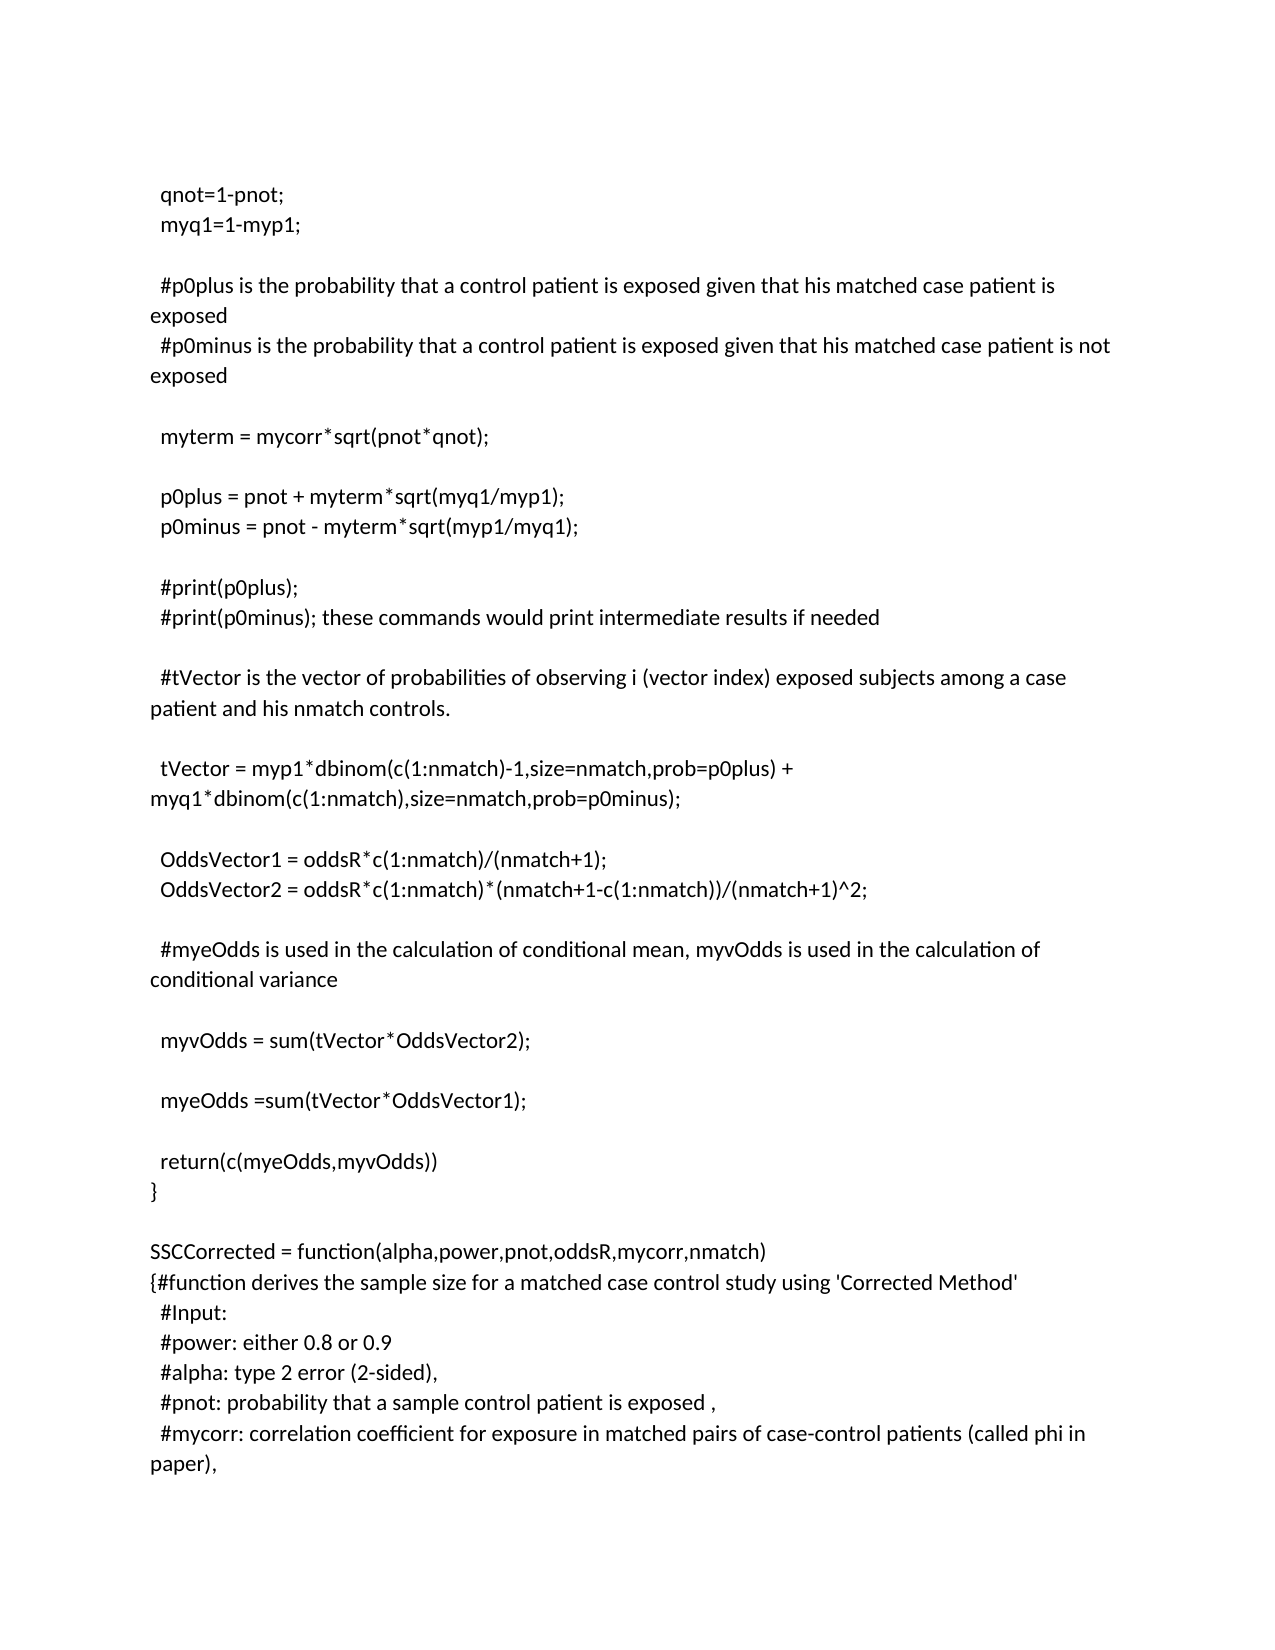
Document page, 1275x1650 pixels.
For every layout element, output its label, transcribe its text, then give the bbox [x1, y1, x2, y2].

text qnot=1-pnot; [150, 180, 1125, 208]
text OddsVector1 = oddsR*c(1:nmatch)/(nmatch+1); [150, 845, 1125, 873]
text #Input: [150, 1298, 1125, 1326]
text {#function derives the sample size for a matched case control study using 'Corrected Method' [150, 1268, 1125, 1296]
text #print(p0plus); [150, 573, 1125, 601]
text #mycorr: correlation coefficient for exposure in matched pairs of case-control patients (called phi in paper), [150, 1419, 1125, 1477]
text tVector = myp1*dbinom(c(1:nmatch)-1,size=nmatch,prob=p0plus) + myq1*dbinom(c(1:nmatch),size=nmatch,prob=p0minus); [150, 754, 1125, 812]
text #print(p0minus); these commands would print intermediate results if needed [150, 603, 1125, 631]
text return(c(myeOdds,myvOdds)) [150, 1147, 1125, 1175]
text #myeOdds is used in the calculation of conditional mean, myvOdds is used in the calculation of conditional variance [150, 935, 1125, 994]
text p0plus = pnot + myterm*sqrt(myq1/myp1); [150, 482, 1125, 510]
text #tVector is the vector of probabilities of observing i (vector index) exposed subjects among a case patient and his nmatch controls. [150, 663, 1125, 722]
text myeOdds =sum(tVector*OddsVector1); [150, 1086, 1125, 1114]
text #p0plus is the probability that a control patient is exposed given that his matched case patient is exposed [150, 271, 1125, 329]
text p0minus = pnot - myterm*sqrt(myp1/myq1); [150, 512, 1125, 541]
text #pnot: probability that a sample control patient is exposed , [150, 1388, 1125, 1417]
text OddsVector2 = oddsR*c(1:nmatch)*(nmatch+1-c(1:nmatch))/(nmatch+1)^2; [150, 875, 1125, 903]
text } [150, 1177, 1125, 1205]
text #p0minus is the probability that a control patient is exposed given that his matched case patient is not exposed [150, 331, 1125, 389]
text myq1=1-myp1; [150, 210, 1125, 238]
text #power: either 0.8 or 0.9 [150, 1328, 1125, 1356]
text myterm = mycorr*sqrt(pnot*qnot); [150, 422, 1125, 450]
text SSCCorrected = function(alpha,power,pnot,oddsR,mycorr,nmatch) [150, 1237, 1125, 1266]
text #alpha: type 2 error (2-sided), [150, 1358, 1125, 1386]
text myvOdds = sum(tVector*OddsVector2); [150, 1026, 1125, 1054]
